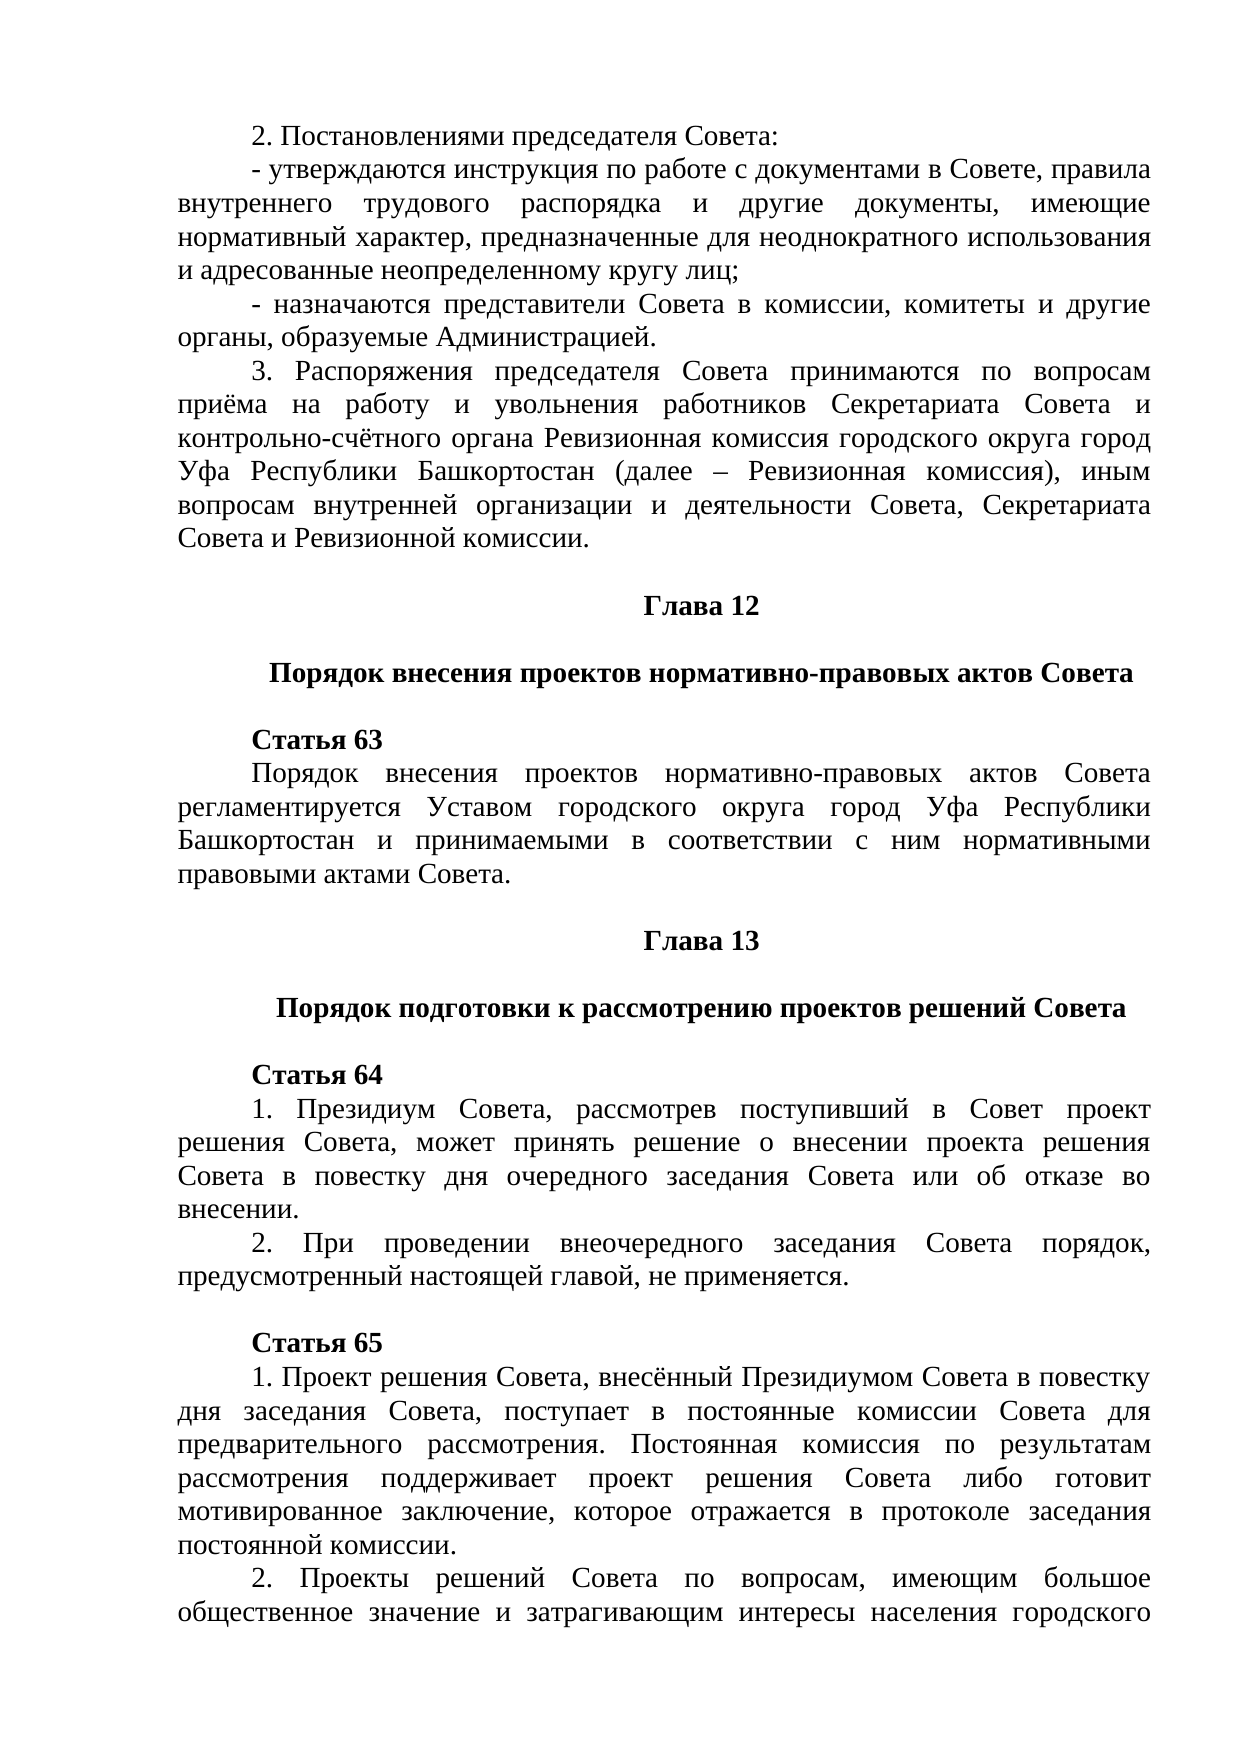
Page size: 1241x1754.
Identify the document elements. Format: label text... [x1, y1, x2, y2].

text 2. При проведении внеочередного заседания Совета порядок, предусмотренный настоящей главой, не применяется. [177, 1225, 1152, 1292]
text Порядок внесения проектов нормативно-правовых актов Совета регламентируется Уставом городского округа город Уфа Республики Башкортостан и принимаемыми в соответствии с ним нормативными правовыми актами Совета. [177, 755, 1152, 889]
text Глава 13 [177, 923, 1152, 957]
text Глава 12 [177, 588, 1152, 621]
text 1. Президиум Совета, рассмотрев поступивший в Совет проект решения Совета, может принять решение о внесении проекта решения Совета в повестку дня очередного заседания Совета или об отказе во внесении. [177, 1091, 1152, 1225]
text 1. Проект решения Совета, внесённый Президиумом Совета в повестку дня заседания Совета, поступает в постоянные комиссии Совета для предварительного рассмотрения. Постоянная комиссия по результатам рассмотрения поддерживает проект решения Совета либо готовит мотивированное заключение, которое отражается в протоколе заседания постоянной комиссии. [177, 1359, 1152, 1560]
text - назначаются представители Совета в комиссии, комитеты и другие органы, образуемые Администрацией. [177, 286, 1152, 353]
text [177, 1560, 1152, 1627]
text Порядок внесения проектов нормативно-правовых актов Совета [177, 655, 1152, 688]
text 2. Постановлениями председателя Совета: [177, 118, 1152, 152]
text 3. Распоряжения председателя Совета принимаются по вопросам приёма на работу и увольнения работников Секретариата Совета и контрольно-счётного органа Ревизионная комиссия городского округа город Уфа Республики Башкортостан (далее – Ревизионная комиссия), иным вопросам внутренней организации и деятельности Совета, Секретариата Совета и Ревизионной комиссии. [177, 353, 1152, 554]
text - утверждаются инструкция по работе с документами в Совете, правила внутреннего трудового распорядка и другие документы, имеющие нормативный характер, предназначенные для неоднократного использования и адресованные неопределенному кругу лиц; [177, 152, 1152, 286]
text Статья 63 [177, 722, 1152, 755]
text Порядок подготовки к рассмотрению проектов решений Совета [177, 990, 1152, 1024]
text Статья 65 [177, 1326, 1152, 1359]
text Статья 64 [177, 1057, 1152, 1091]
